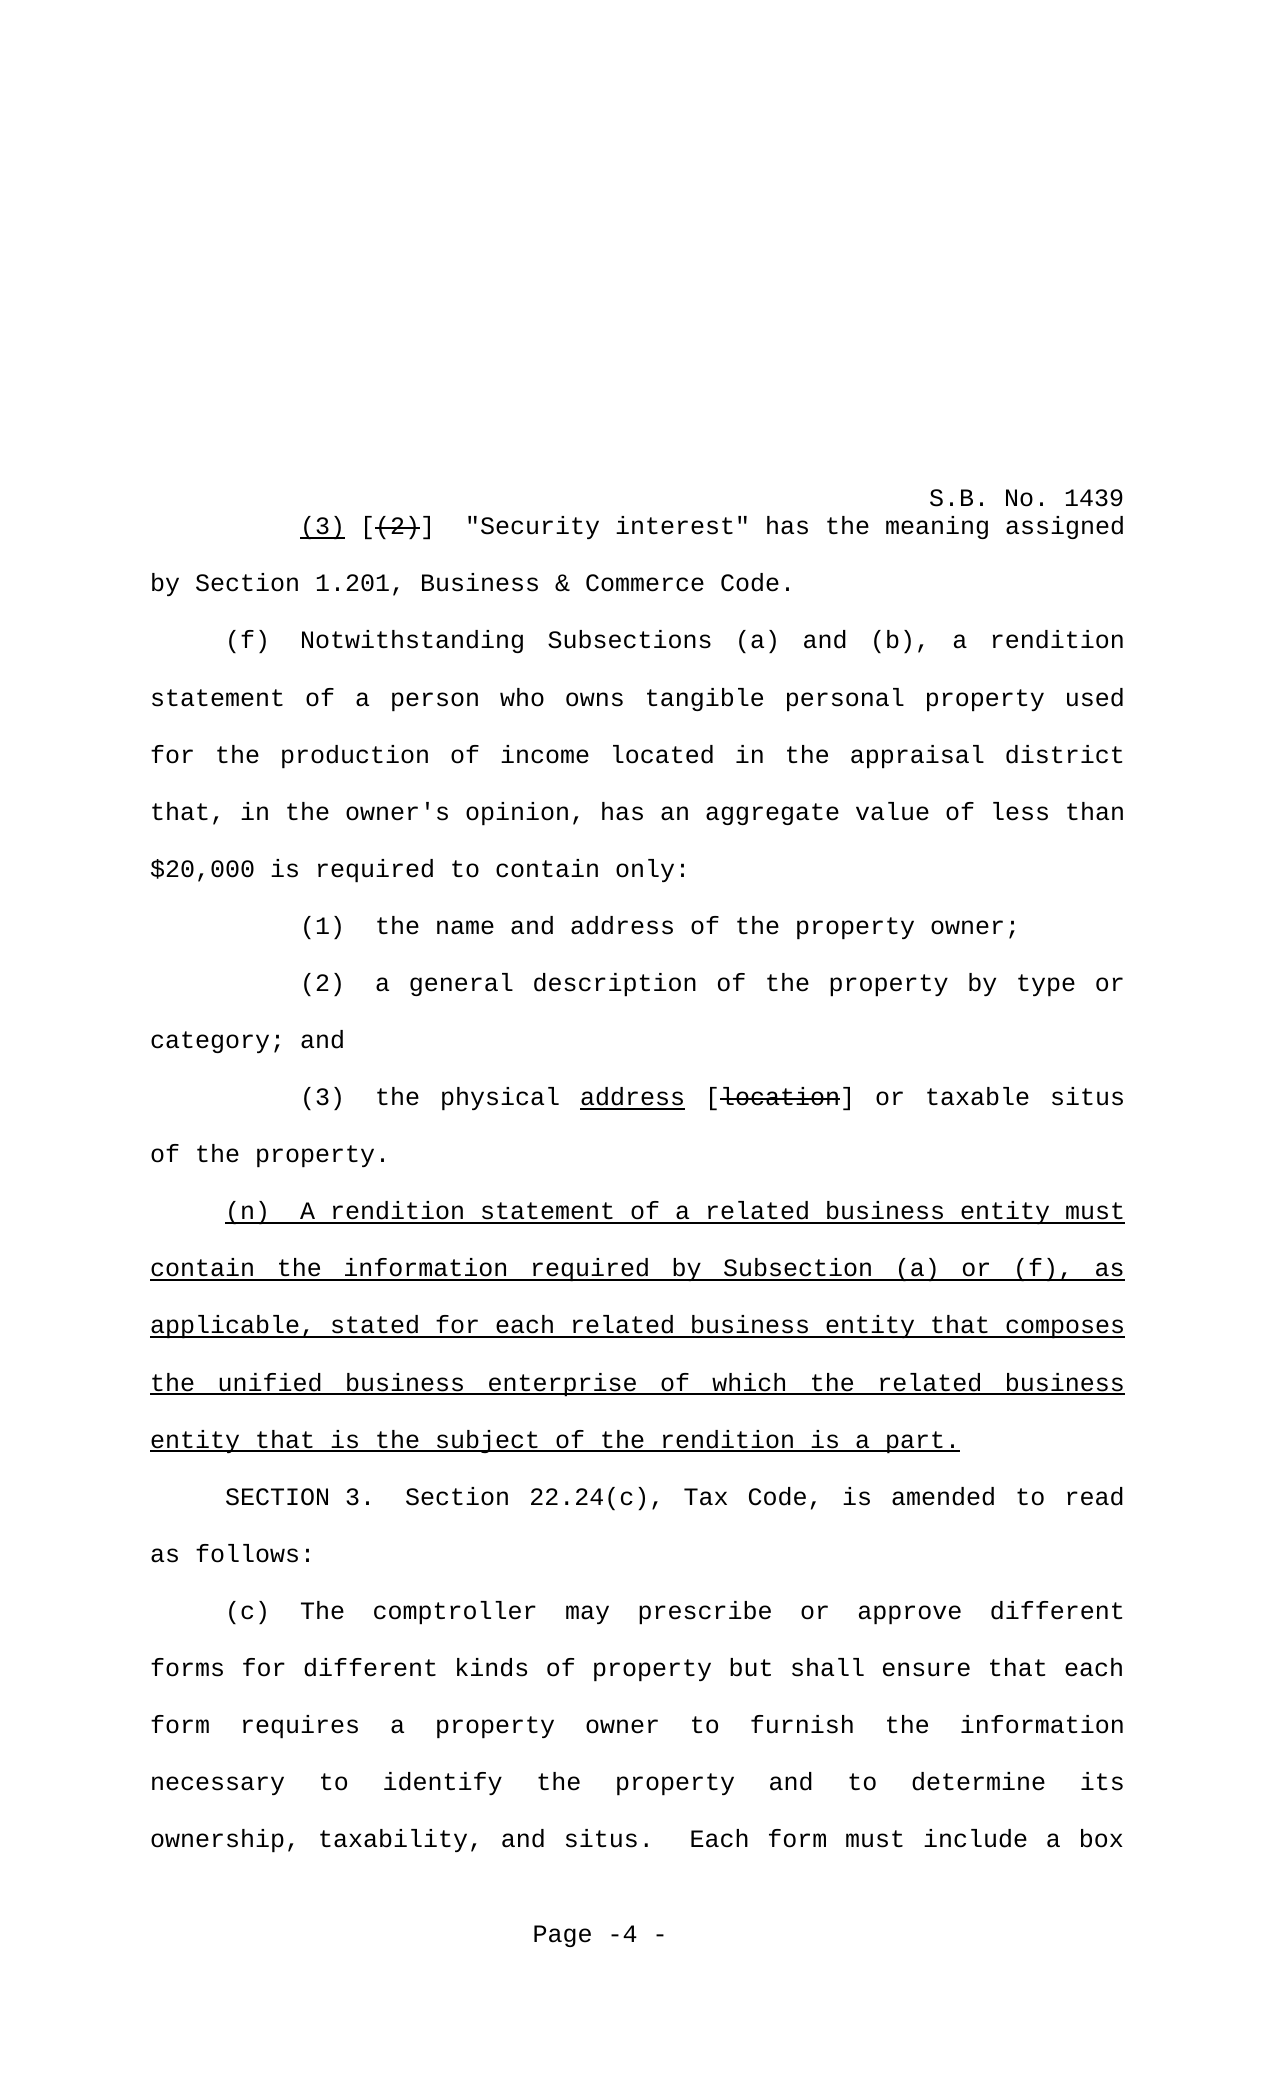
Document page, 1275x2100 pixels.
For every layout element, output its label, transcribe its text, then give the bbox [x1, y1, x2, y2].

text (3) the physical address [location] or taxable situs of the property. [150, 1084, 1125, 1170]
text (n) A rendition statement of a related business entity must contain the information required by Subsection (a) or (f), as applicable, stated for each related business entity that composes the unified business enterprise of which the related business entity that is the subject of the rendition is a part. [150, 1395, 1125, 1456]
text (1) the name and address of the property owner; [150, 913, 1125, 942]
text (3) [(2)] "Security interest" has the meaning assigned by Section 1.201, Business & Commerce Code. [150, 514, 1125, 599]
text (n) A rendition statement of a related business entity must contain the information required by Subsection (a) or (f), as applicable, stated for each related business entity that composes the unified business enterprise of which the related business entity that is the subject of the rendition is a part. [150, 1281, 1125, 1336]
text SECTION 3. Section 22.24(c), Tax Code, is amended to read as follows: [150, 1484, 1125, 1570]
text (n) A rendition statement of a related business entity must contain the information required by Subsection (a) or (f), as applicable, stated for each related business entity that composes the unified business enterprise of which the related business entity that is the subject of the rendition is a part. [150, 1199, 1125, 1279]
text (n) A rendition statement of a related business entity must contain the information required by Subsection (a) or (f), as applicable, stated for each related business entity that composes the unified business enterprise of which the related business entity that is the subject of the rendition is a part. [150, 1338, 1125, 1393]
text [150, 1598, 1125, 1855]
text (2) a general description of the property by type or category; and [150, 970, 1125, 1056]
text (f) Notwithstanding Subsections (a) and (b), a rendition statement of a person who owns tangible personal property used for the production of income located in the appraisal district that, in the owner's opinion, has an aggregate value of less than $20,000 is required to contain only: [150, 628, 1125, 885]
